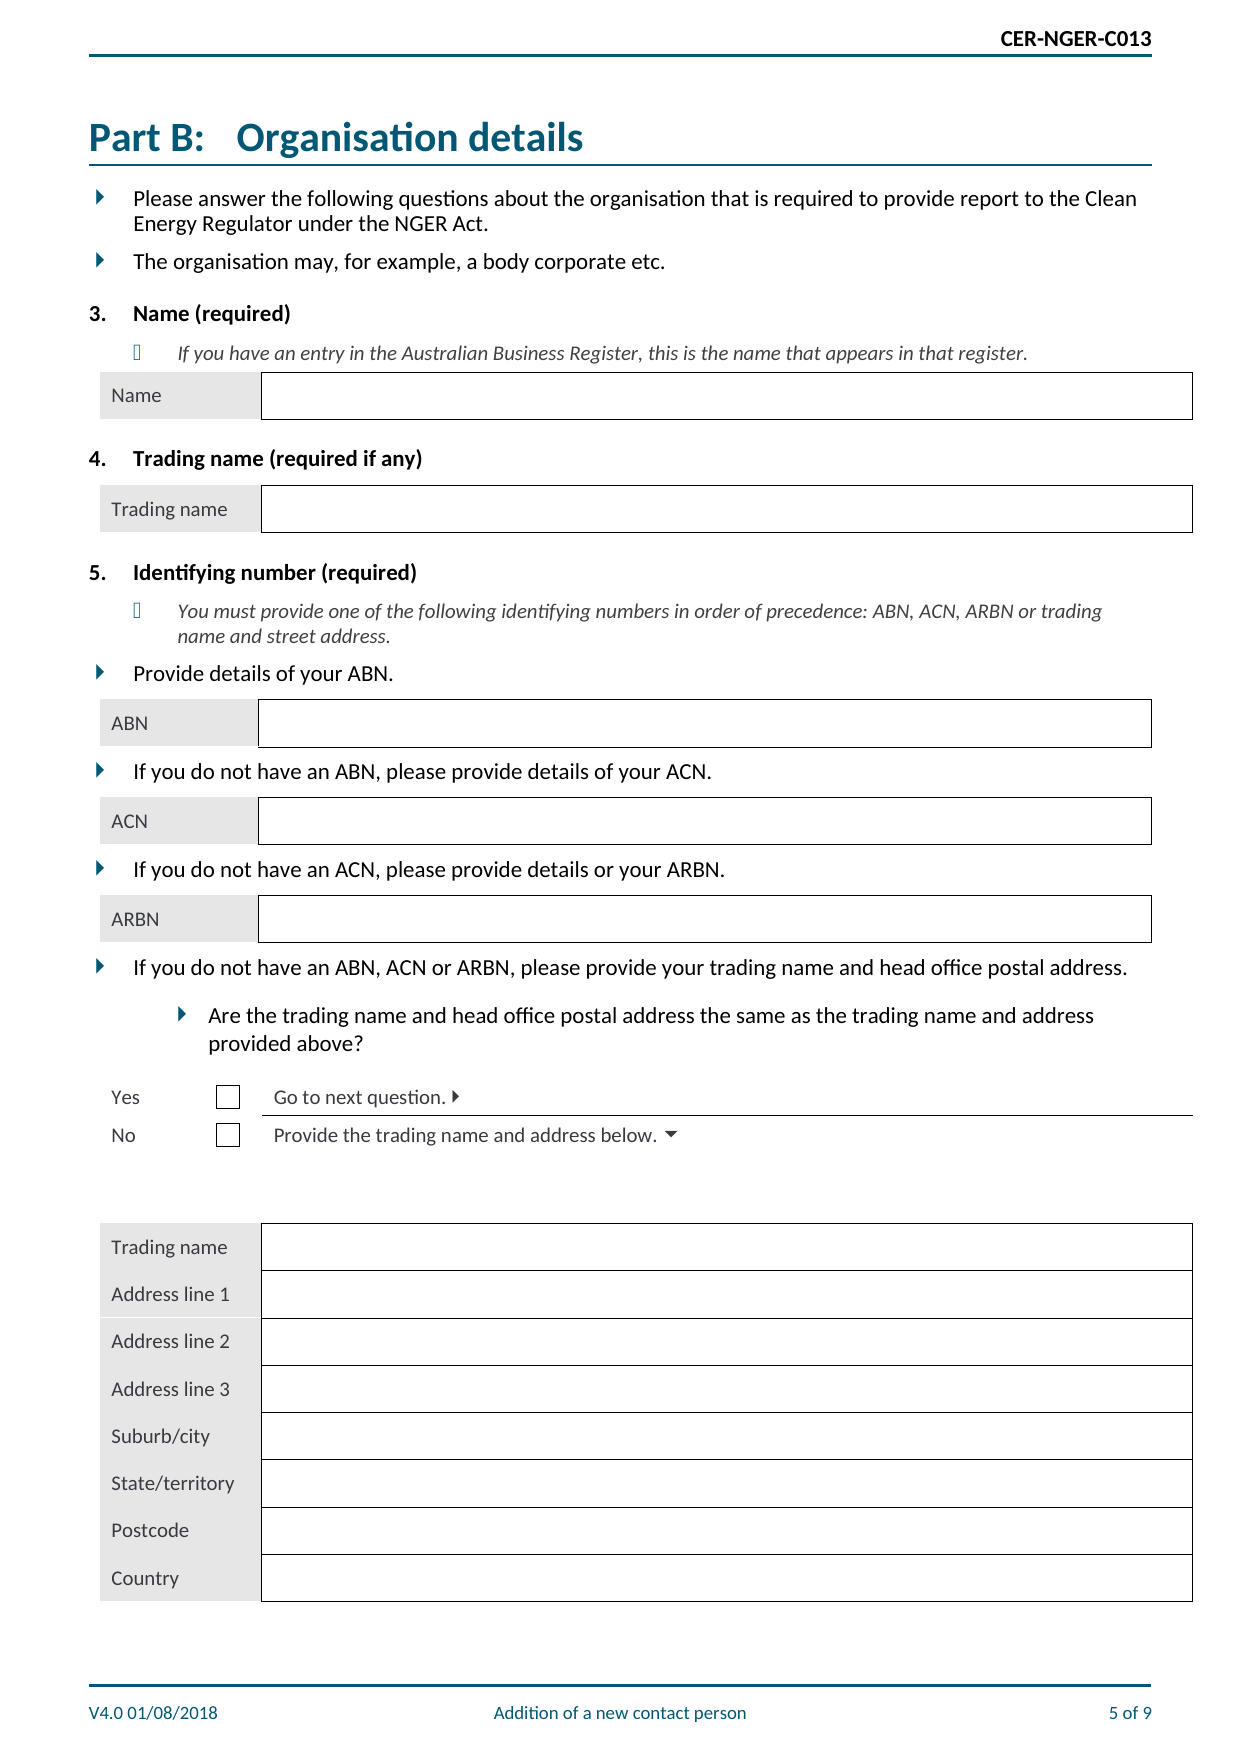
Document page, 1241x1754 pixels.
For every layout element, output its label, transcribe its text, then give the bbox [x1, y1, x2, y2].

text Provide details of your ABN. [89, 662, 1152, 687]
table_header ACN [100, 797, 258, 844]
text Please answer the following questions about the organisation that is required to provide report to the Clean Energy Regulator under the NGER Act. [89, 187, 1152, 237]
picture [528, 1707, 535, 1719]
table_cell [262, 1413, 1192, 1459]
table_header [262, 1224, 1192, 1270]
table_header Go to next question. [262, 1078, 1193, 1115]
table_cell [262, 1508, 1192, 1554]
table_header ARBN [100, 895, 258, 942]
text Identifying number (required) [89, 558, 1152, 586]
table_cell [262, 1319, 1192, 1365]
table_cell State/territory [100, 1459, 261, 1507]
picture [683, 1707, 689, 1716]
list Are the trading name and head office postal address the same as the trading name and address provided above? [171, 1001, 1152, 1057]
table_cell Suburb/city [100, 1412, 261, 1459]
table_cell [262, 1366, 1192, 1412]
text Trading name (required if any) [89, 444, 1152, 472]
table_cell [262, 1555, 1192, 1601]
table_cell Address line 1 [100, 1270, 261, 1317]
table_cell Country [100, 1554, 261, 1601]
table_header Trading name [100, 485, 261, 532]
text The organisation may, for example, a body corporate etc. [89, 249, 1152, 274]
picture [694, 1710, 698, 1722]
table_cell Address line 2 [100, 1318, 261, 1365]
table_cell Provide the trading name and address below. [262, 1116, 1193, 1153]
text Name (required) [89, 299, 1152, 327]
picture [134, 345, 140, 360]
table_header Name [100, 372, 261, 419]
text If you have an entry in the Australian Business Register, this is the name that appears in that register. [133, 340, 1152, 365]
table_header [259, 798, 1151, 844]
subtitle Organisation details [89, 111, 1152, 164]
table_cell [203, 1115, 262, 1153]
table_cell [262, 1460, 1192, 1507]
table_cell Postcode [100, 1507, 261, 1554]
table_cell No [100, 1115, 203, 1153]
table_header [262, 486, 1192, 532]
table_cell Address line 3 [100, 1365, 261, 1412]
text You must provide one of the following identifying numbers in order of precedence: ABN, ACN, ARBN or trading name and street address. [133, 598, 1152, 649]
picture [134, 603, 140, 618]
table_header [259, 700, 1151, 746]
table_header ABN [100, 699, 258, 746]
table_header [259, 896, 1151, 942]
text If you do not have an ACN, please provide details or your ARBN. [89, 857, 1152, 882]
table_header [203, 1078, 262, 1115]
table_header [262, 373, 1192, 419]
table_cell [262, 1271, 1192, 1317]
table_header Yes [100, 1078, 203, 1115]
text If you do not have an ABN, ACN or ARBN, please provide your trading name and head office postal address. [89, 955, 1152, 980]
text If you do not have an ABN, please provide details of your ACN. [89, 759, 1152, 784]
table_header Trading name [100, 1223, 261, 1270]
